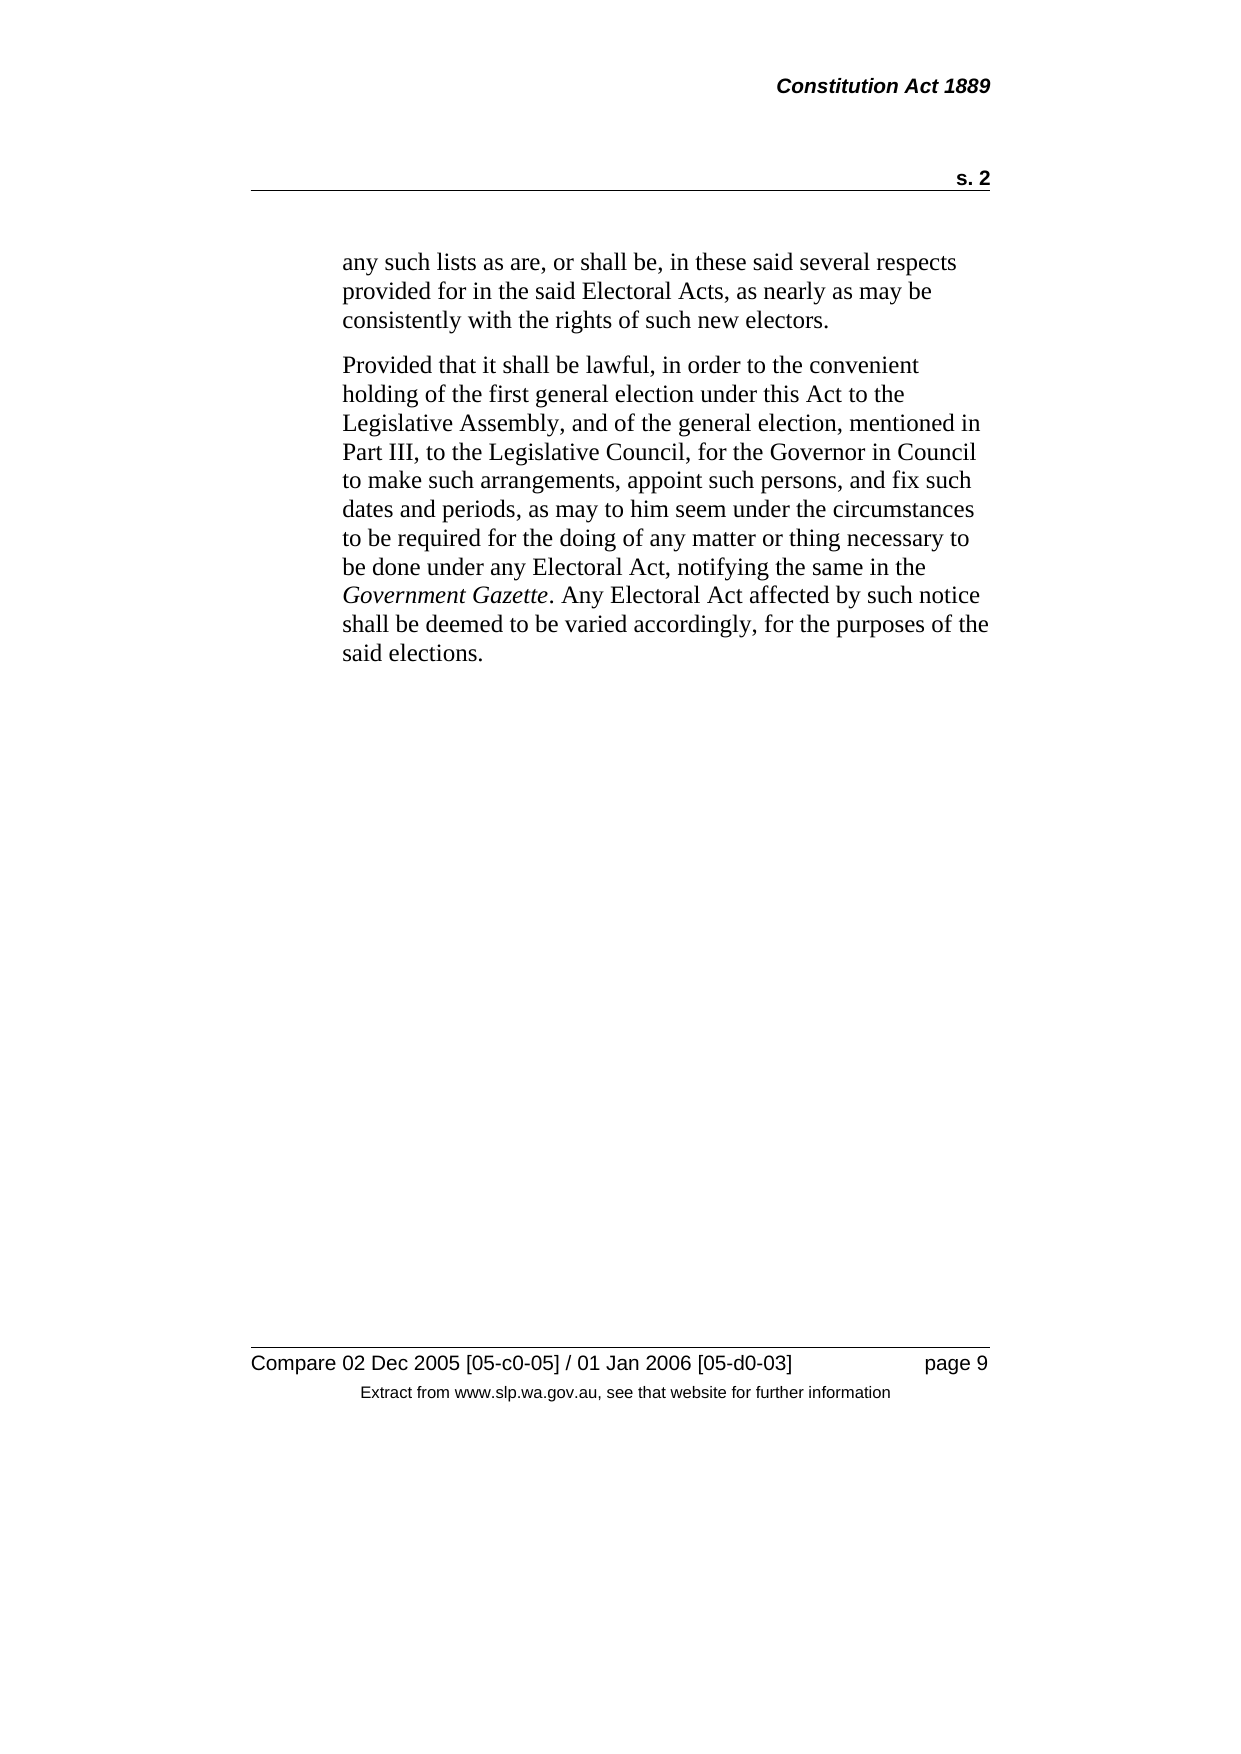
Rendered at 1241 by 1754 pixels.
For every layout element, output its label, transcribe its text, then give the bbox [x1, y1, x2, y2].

text Provided that it shall be lawful, in order to the convenient holding of the first general election under this Act to the Legislative Assembly, and of the general election, mentioned in Part III, to the Legislative Council, for the Governor in Council to make such arrangements, appoint such persons, and fix such dates and periods, as may to him seem under the circumstances to be required for the doing of any matter or thing necessary to be done under any Electoral Act, notifying the same in the Government Gazette. Any Electoral Act affected by such notice shall be deemed to be varied accordingly, for the purposes of the said elections. [251, 350, 990, 667]
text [251, 247, 990, 334]
